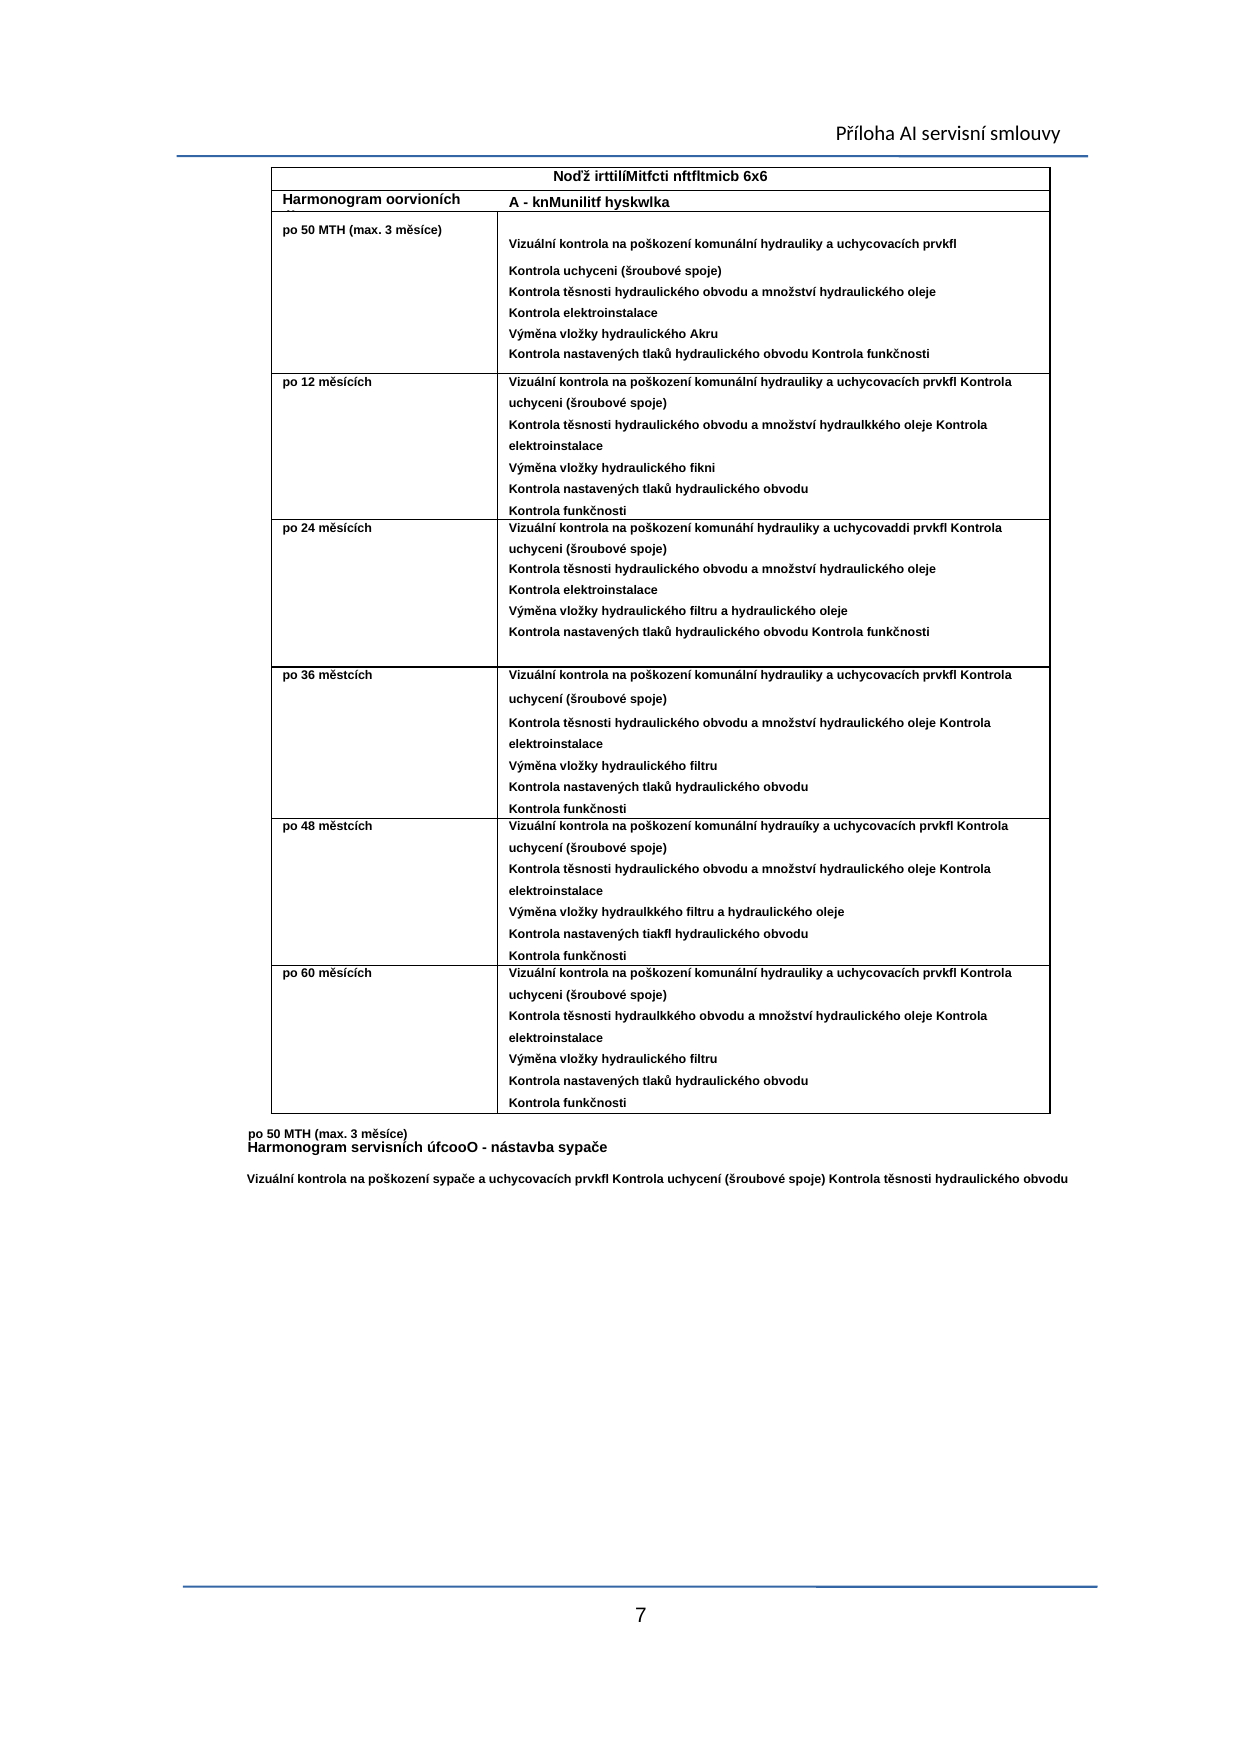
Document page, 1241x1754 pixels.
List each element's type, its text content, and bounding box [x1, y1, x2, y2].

table_cell po 24 měsících [272, 520, 497, 666]
table_cell Vizuální kontrola na poškození komunáhí hydrauliky a uchycovaddi prvkfl Kontrola uchyceni (šroubové spoje) Kontrola těsnosti hydraulického obvodu a množství hydraulického oleje Kontrola elektroinstalace Výměna vložky hydraulického filtru a hydraulického oleje Kontrola nastavených tlaků hydraulického obvodu Kontrola funkčnosti [498, 520, 1049, 666]
text Vizuální kontrola na poškození sypače a uchycovacích prvkfl Kontrola uchycení (šroubové spoje) Kontrola těsnosti hydraulického obvodu [247, 1125, 1074, 1187]
table_cell Vizuální kontrola na poškození komunální hydrauliky a uchycovacích prvkfl Kontrola uchycení (šroubové spoje) Kontrola těsnosti hydraulického obvodu a množství hydraulického oleje Kontrola elektroinstalace Výměna vložky hydraulického filtru Kontrola nastavených tlaků hydraulického obvodu Kontrola funkčnosti [498, 668, 1049, 818]
table_cell Vizuální kontrola na poškození komunální hydrauliky a uchycovacích prvkfl Kontrola uchyceni (šroubové spoje) Kontrola těsnosti hydraulkkého obvodu a množství hydraulického oleje Kontrola elektroinstalace Výměna vložky hydraulického filtru Kontrola nastavených tlaků hydraulického obvodu Kontrola funkčnosti [498, 966, 1049, 1113]
table_cell po 36 městcích [272, 668, 497, 818]
table_cell A - knMunilitf hyskwlka [497, 191, 1049, 211]
table_cell po 50 MTH (max. 3 měsíce) [272, 212, 497, 373]
table_cell Vizuální kontrola na poškození komunální hydrauliky a uchycovacích prvkfl Kontrola uchyceni (šroubové spoje) Kontrola těsnosti hydraulického obvodu a množství hydraulického oleje Kontrola elektroinstalace Výměna vložky hydraulického Akru Kontrola nastavených tlaků hydraulického obvodu Kontrola funkčnosti [498, 212, 1049, 373]
table_cell Vizuální kontrola na poškození komunální hydrauliky a uchycovacích prvkfl Kontrola uchyceni (šroubové spoje) Kontrola těsnosti hydraulického obvodu a množství hydraulkkého oleje Kontrola elektroinstalace Výměna vložky hydraulického fikni Kontrola nastavených tlaků hydraulického obvodu Kontrola funkčnosti [498, 374, 1049, 519]
table_cell po 60 měsících [272, 966, 497, 1113]
table_cell Vizuální kontrola na poškození komunální hydrauíky a uchycovacích prvkfl Kontrola uchycení (šroubové spoje) Kontrola těsnosti hydraulického obvodu a množství hydraulického oleje Kontrola elektroinstalace Výměna vložky hydraulkkého filtru a hydraulického oleje Kontrola nastavených tiakfl hydraulického obvodu Kontrola funkčnosti [498, 819, 1049, 965]
table_header Noďž irttilíMitfcti nftfltmicb 6x6 [272, 168, 1049, 190]
table_cell po 12 měsících [272, 374, 497, 519]
table_cell Harmonogram oorvioních úkon [272, 191, 497, 211]
table_cell po 48 městcích [272, 819, 497, 965]
